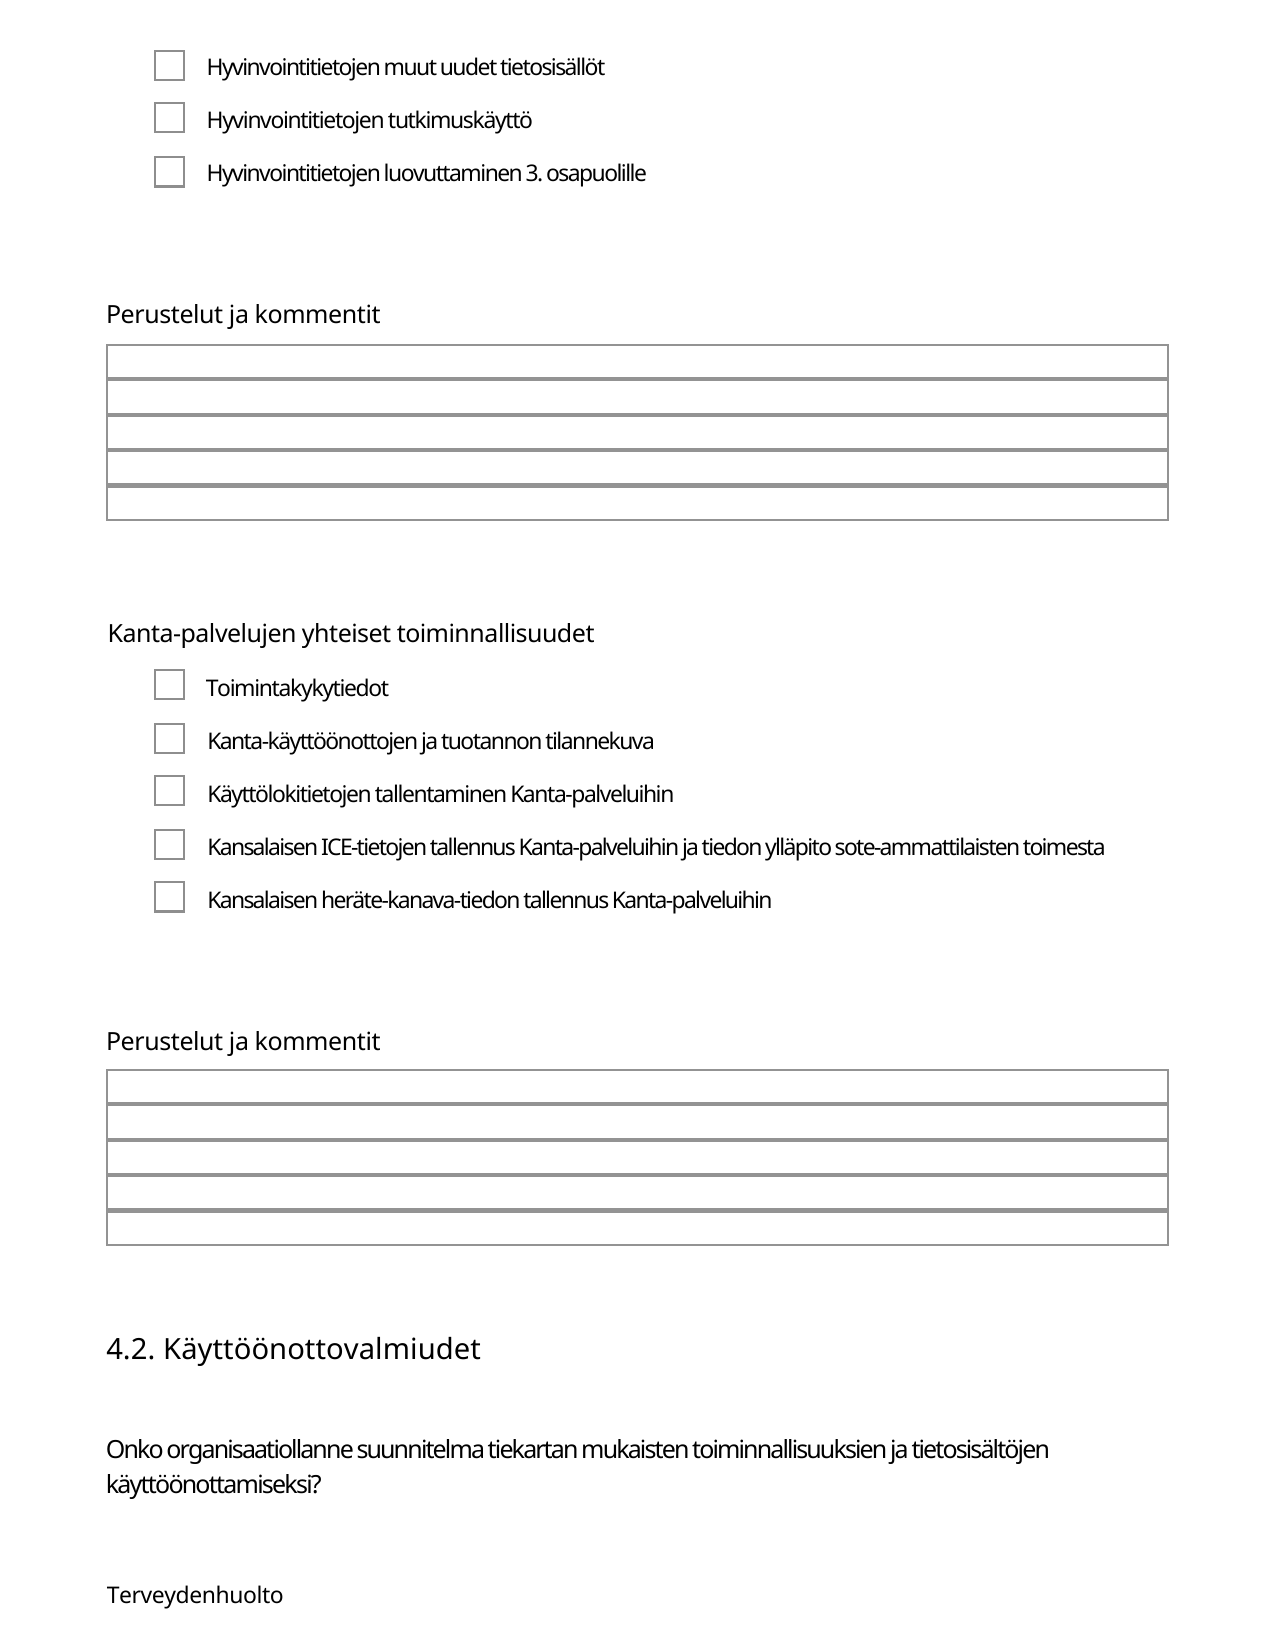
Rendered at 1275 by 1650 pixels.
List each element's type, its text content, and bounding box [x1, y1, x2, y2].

text Hyvinvointitietojen muut uudet tietosisällöt [206, 50, 1162, 82]
text Kansalaisen ICE-tietojen tallennus Kanta-palveluihin ja tiedon ylläpito sote-ammattilaisten toimesta [207, 830, 1162, 862]
text Kanta-käyttöönottojen ja tuotannon tilannekuva [207, 724, 1162, 755]
text Hyvinvointitietojen luovuttaminen 3. osapuolille [206, 157, 1162, 188]
text Perustelut ja kommentit [106, 1022, 1162, 1057]
text Kansalaisen heräte-kanava-tiedon tallennus Kanta-palveluihin [207, 883, 1162, 915]
text Hyvinvointitietojen tutkimuskäyttö [206, 103, 1162, 135]
text 4.2. Käyttöönottovalmiudet [106, 1326, 1162, 1368]
text Perustelut ja kommentit [106, 295, 1162, 331]
text Toimintakykytiedot [206, 671, 1162, 702]
text Terveydenhuolto [107, 1577, 1162, 1610]
text Onko organisaatiollanne suunnitelma tiekartan mukaisten toiminnallisuuksien ja tietosisältöjen käyttöönottamiseksi? [106, 1430, 1162, 1500]
text Käyttölokitietojen tallentaminen Kanta-palveluihin [207, 777, 1162, 808]
text Kanta-palvelujen yhteiset toiminnallisuudet [107, 614, 1162, 650]
